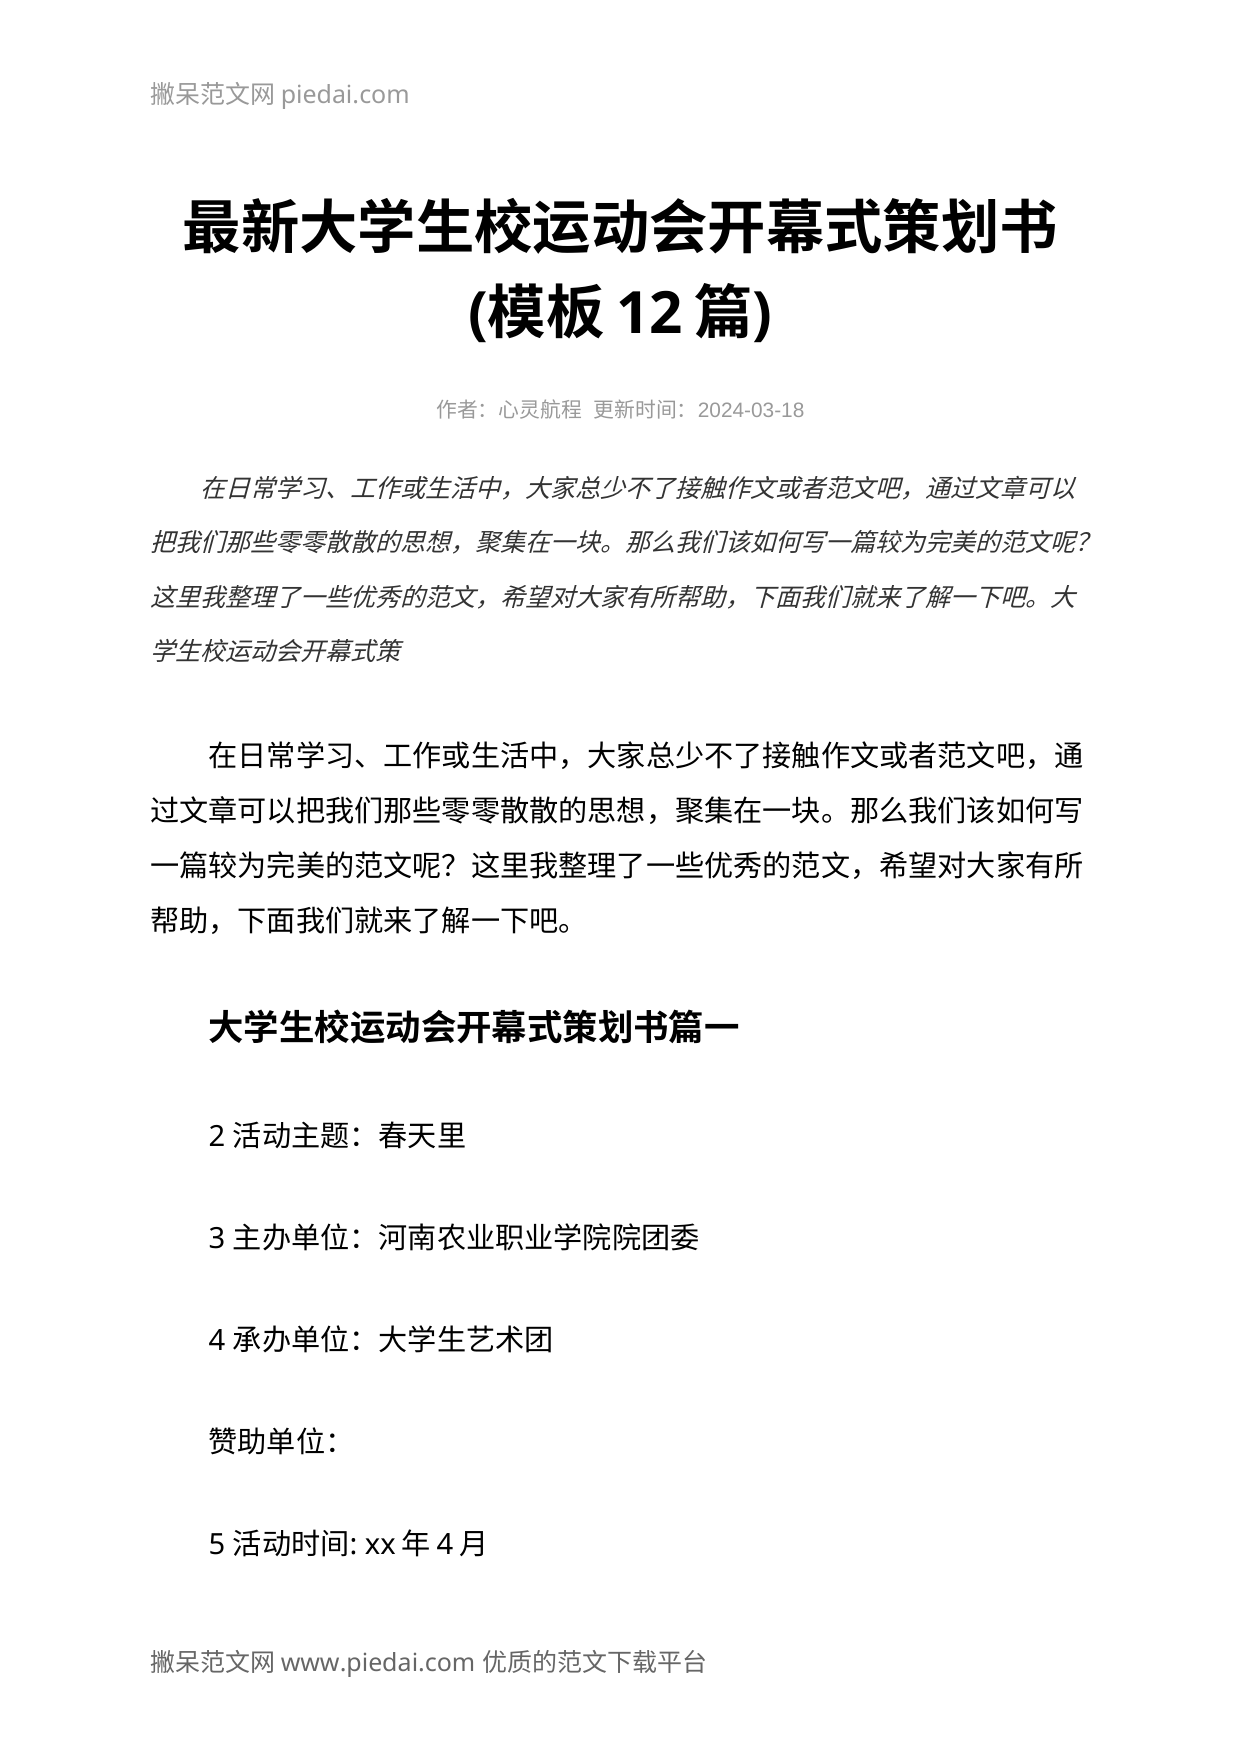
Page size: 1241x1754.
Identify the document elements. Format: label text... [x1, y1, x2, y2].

text 赞助单位： [150, 1418, 1090, 1461]
text 4 承办单位：大学生艺术团 [150, 1316, 1090, 1359]
text 2 活动主题：春天里 [150, 1112, 1090, 1155]
text 大学生校运动会开幕式策划书篇一 [150, 999, 1090, 1050]
text 作者：心灵航程 更新时间：2024-03-18 [150, 397, 1090, 421]
text 在日常学习、工作或生活中，大家总少不了接触作文或者范文吧，通过文章可以把我们那些零零散散的思想，聚集在一块。那么我们该如何写一篇较为完美的范文呢？这里我整理了一些优秀的范文，希望对大家有所帮助，下面我们就来了解一下吧。 [150, 733, 1090, 939]
text 3 主办单位：河南农业职业学院院团委 [150, 1214, 1090, 1257]
text 在日常学习、工作或生活中，大家总少不了接触作文或者范文吧，通过文章可以把我们那些零零散散的思想，聚集在一块。那么我们该如何写一篇较为完美的范文呢？这里我整理了一些优秀的范文，希望对大家有所帮助，下面我们就来了解一下吧。大学生校运动会开幕式策 [150, 468, 1090, 668]
subtitle 最新大学生校运动会开幕式策划书(模板12篇) [150, 181, 1090, 351]
text 5 活动时间: xx年4月 [150, 1520, 1090, 1563]
